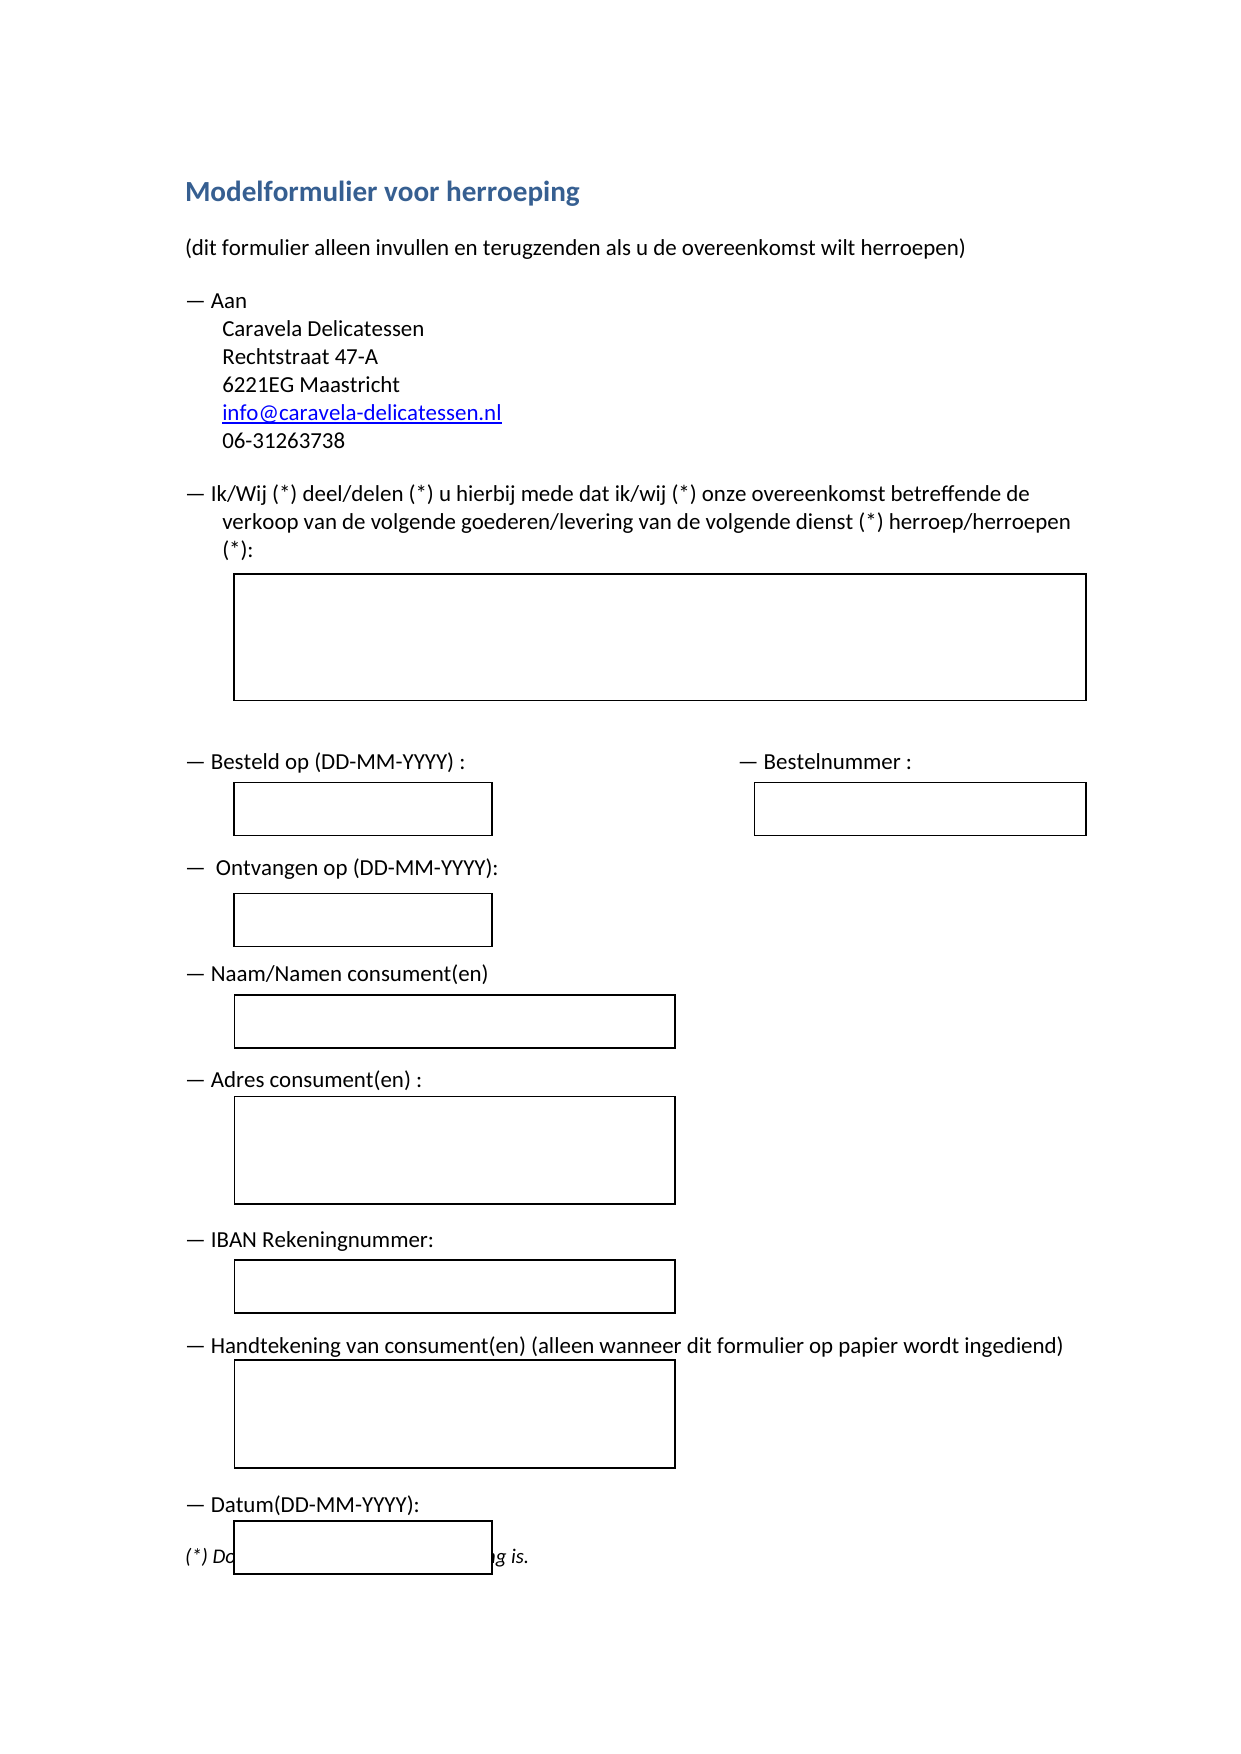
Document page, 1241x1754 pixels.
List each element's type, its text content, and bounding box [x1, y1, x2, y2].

text — Ontvangen op (DD-MM-YYYY): [185, 853, 1093, 882]
text (dit formulier alleen invullen en terugzenden als u de overeenkomst wilt herroepen) [185, 233, 1093, 261]
text — Ik/Wij (*) deel/delen (*) u hierbij mede dat ik/wij (*) onze overeenkomst betreffende de verkoop van de volgende goederen/levering van de volgende dienst (*) herroep/herroepen (*): [185, 479, 1093, 563]
text — Adres consument(en) : [185, 1066, 1093, 1094]
text — IBAN Rekeningnummer: [185, 1225, 1093, 1253]
text — Aan Caravela Delicatessen Rechtstraat 47-A 6221EG Maastricht info@caravela-delicatessen.nl 06-31263738 [185, 286, 1093, 454]
text — Naam/Namen consument(en) [185, 959, 1093, 988]
text (*) Doorhalen wat niet van toepassing is. [493, 1543, 1093, 1568]
text — Besteld op (DD-MM-YYYY) : — Bestelnummer : [185, 747, 1093, 776]
text Modelformulier voor herroeping [185, 173, 1093, 208]
text — Handtekening van consument(en) (alleen wanneer dit formulier op papier wordt ingediend) [185, 1331, 1093, 1359]
text — Datum(DD-MM-YYYY): [185, 1490, 1093, 1518]
